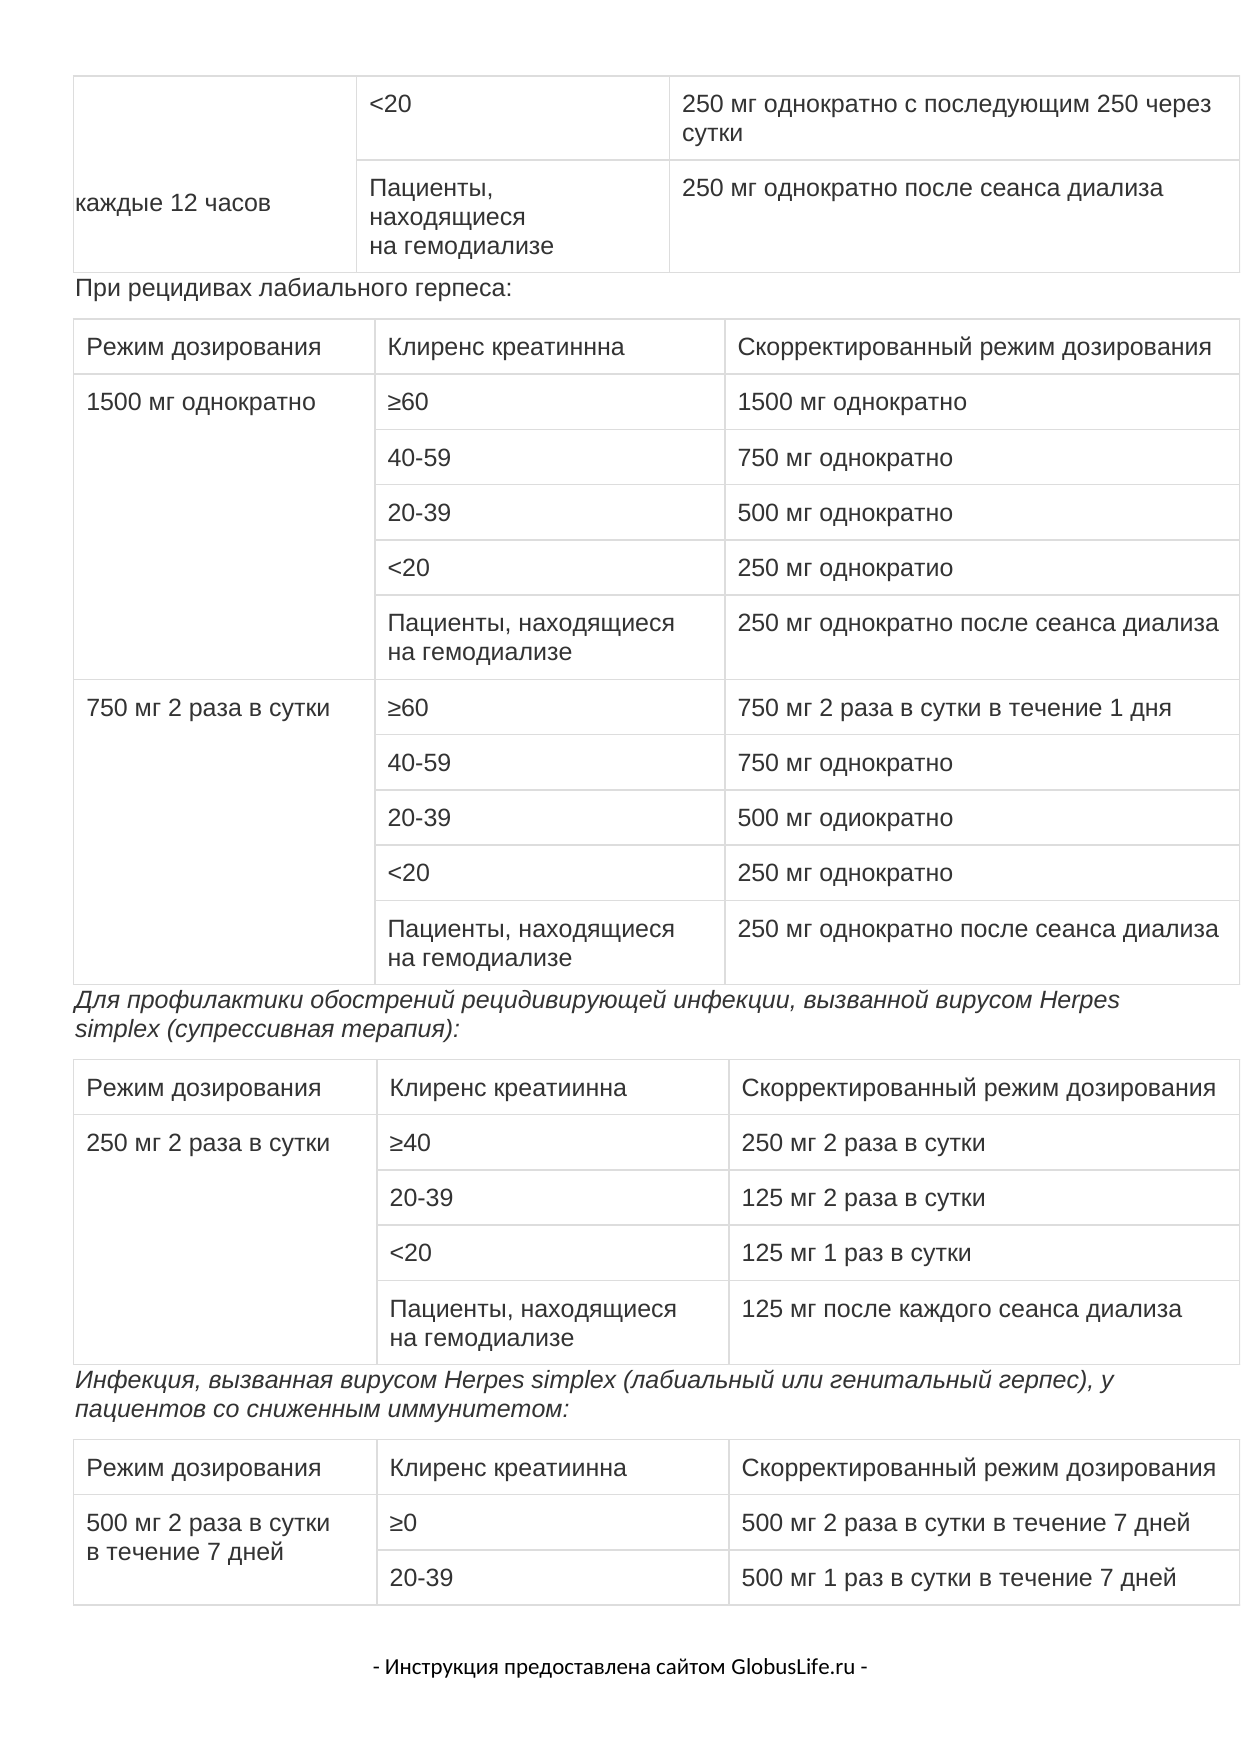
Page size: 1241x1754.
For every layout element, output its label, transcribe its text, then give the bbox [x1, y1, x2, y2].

table_header Скорректированный режим дозирования [726, 320, 1239, 373]
table_cell 125 мг 2 раза в сутки [730, 1171, 1239, 1224]
table_header Режим дозирования [74, 1440, 376, 1494]
table_cell <20 [376, 541, 724, 594]
table_cell 500 мг 1 раз в сутки в течение 7 дней [730, 1551, 1239, 1604]
table_cell 125 мг после каждого сеанса диализа [730, 1281, 1239, 1364]
table_cell 500 мг 2 раза в сутки в течение 7 дней [74, 1495, 376, 1604]
table_cell 20-39 [376, 791, 724, 844]
table_cell 250 мг однократно после сеанса диализа [726, 596, 1239, 678]
table_cell 500 мг 2 раза в сутки в течение 7 дней [730, 1495, 1239, 1549]
table_cell ≥0 [378, 1495, 728, 1549]
table_cell 1500 мг однократно [726, 375, 1239, 428]
table_header Скорректированный режим дозирования [730, 1060, 1239, 1114]
table_cell 125 мг 1 раз в сутки [730, 1226, 1239, 1280]
table_cell 1500 мг однократно [74, 375, 374, 678]
table_cell <20 [378, 1226, 728, 1280]
table_header Скорректированный режим дозирования [730, 1440, 1239, 1494]
table_cell 750 мг 2 раза в сутки в течение 1 дня [726, 680, 1239, 734]
table_cell ≥60 [376, 375, 724, 428]
table_cell Пациенты, находящиеся на гемодиализе [376, 901, 724, 984]
table_cell 20-39 [378, 1171, 728, 1224]
table_header Режим дозирования [74, 320, 374, 373]
text При рецидивах лабиального герпеса: [75, 273, 1165, 302]
table_header Клиренс креатиинна [378, 1440, 728, 1494]
table_cell 250 мг однократно после сеанса диализа [670, 161, 1239, 272]
table_cell 250 мг 2 раза в сутки [74, 1115, 376, 1364]
table_cell Пациенты, находящиеся на гемодиализе [376, 596, 724, 678]
table_cell Пациенты, находящиеся на гемодиализе [357, 161, 669, 272]
table_cell 250 мг 2 раза в сутки [730, 1115, 1239, 1169]
table_cell 40-59 [376, 430, 724, 484]
text Инфекция, вызванная вирусом Herpes simplex (лабиальный или генитальный герпес), у пациентов со сниженным иммунитетом: [75, 1365, 1165, 1423]
table_cell 250 мг однократно с последующим 250 через сутки [670, 77, 1239, 159]
table_cell 250 мг однократио [726, 541, 1239, 594]
table_header Клиренс креатиннна [376, 320, 724, 373]
table_header Клиренс креатиинна [378, 1060, 728, 1114]
table_cell 750 мг однократно [726, 735, 1239, 789]
table_cell 40-59 [376, 735, 724, 789]
table_cell <20 [357, 77, 669, 159]
table_header Режим дозирования [74, 1060, 376, 1114]
table_cell 500 мг одиократно [726, 791, 1239, 844]
table_cell <20 [376, 846, 724, 900]
table_cell Пациенты, находящиеся на гемодиализе [378, 1281, 728, 1364]
table_cell 250 мг однократно [726, 846, 1239, 900]
table_cell 750 мг однократно [726, 430, 1239, 484]
table_cell ≥40 [378, 1115, 728, 1169]
text Для профилактики обострений рецидивирующей инфекции, вызванной вирусом Herpes simplex (супрессивная терапия): [75, 985, 1165, 1043]
table_cell 750 мг 2 раза в сутки [74, 680, 374, 984]
table_cell 500 мг однократно [726, 485, 1239, 539]
table_cell 250 мг однократно после сеанса диализа [726, 901, 1239, 984]
table_cell 20-39 [376, 485, 724, 539]
table_cell 20-39 [378, 1551, 728, 1604]
table_cell ≥60 [376, 680, 724, 734]
